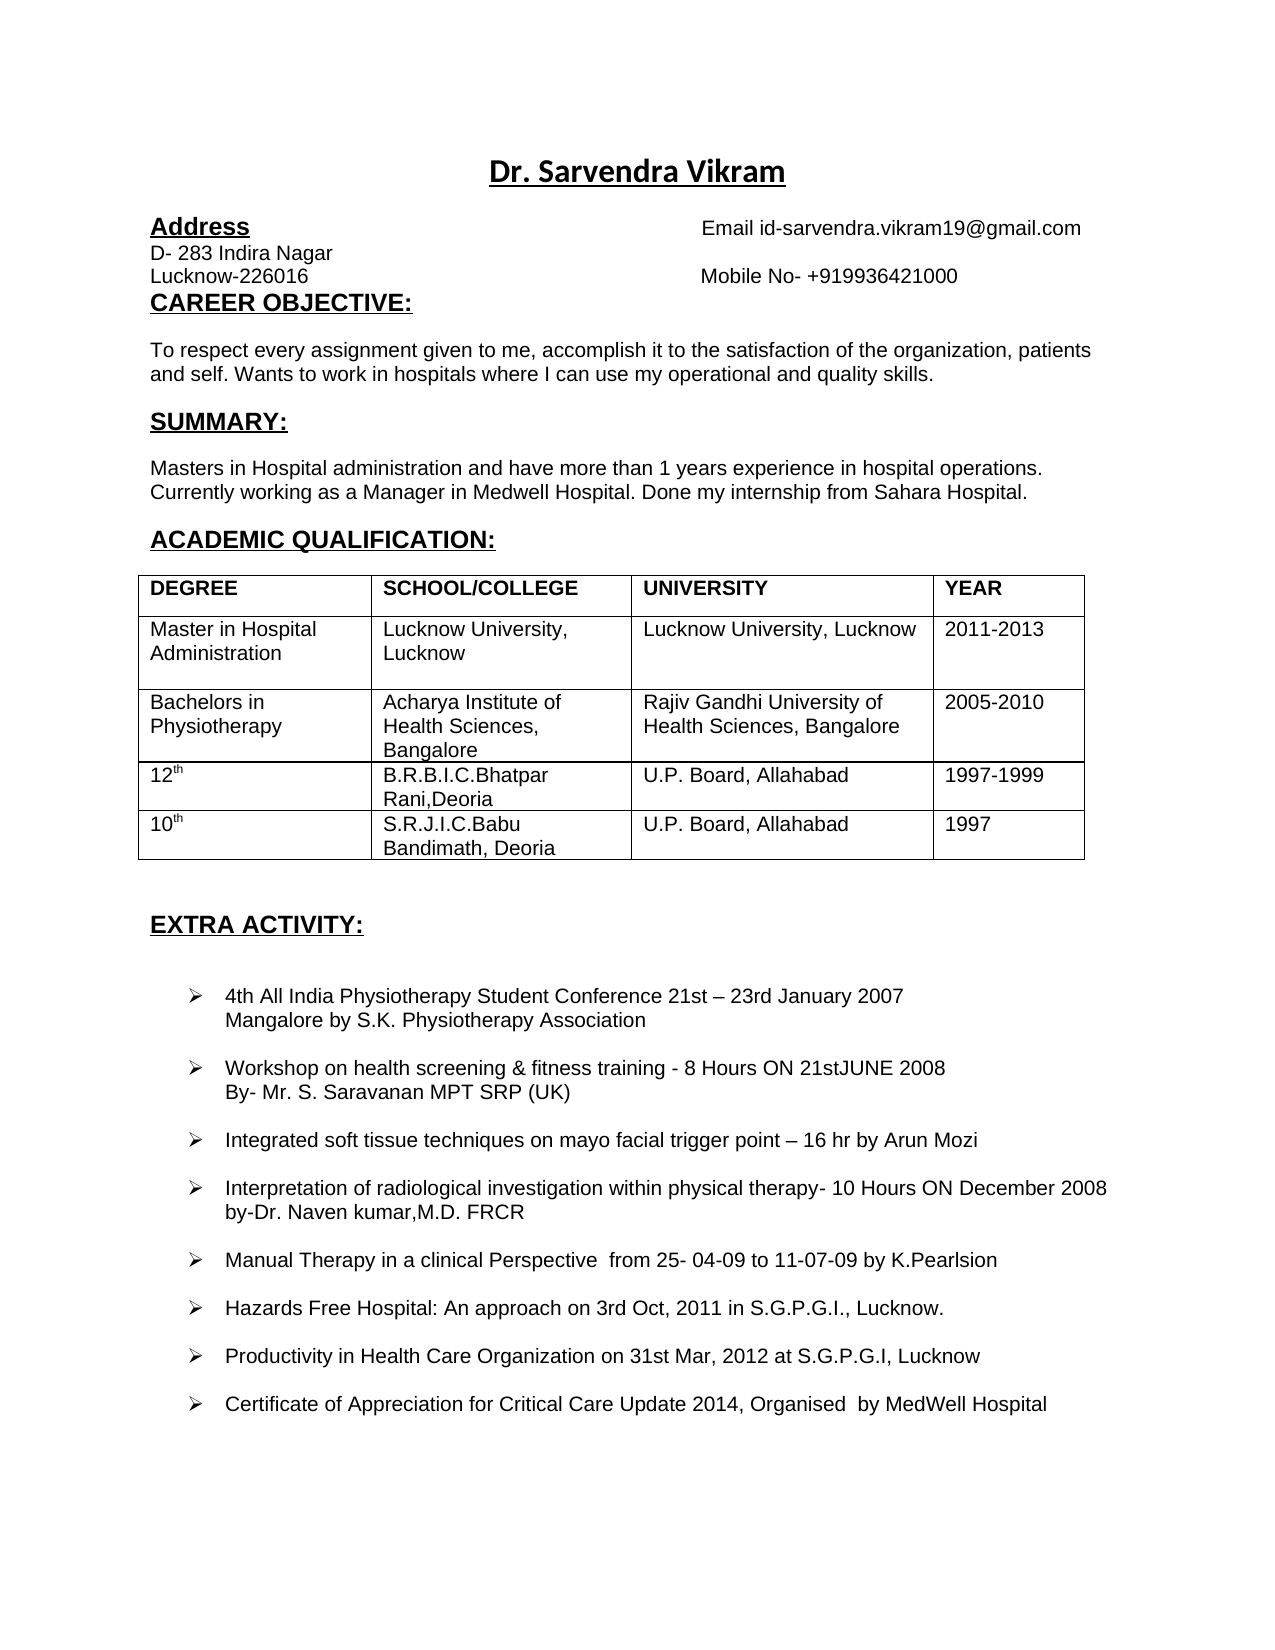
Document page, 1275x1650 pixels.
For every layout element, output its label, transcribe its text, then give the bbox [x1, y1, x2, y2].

list 4th All India Physiotherapy Student Conference 21st – 23rd January 2007 [187, 983, 1125, 1008]
table_cell Master in Hospital Administration [139, 617, 371, 688]
text Lucknow-226016 Mobile No- +919936421000 [150, 264, 1125, 288]
table_cell U.P. Board, Allahabad [632, 811, 933, 859]
text To respect every assignment given to me, accomplish it to the satisfaction of the organization, patients and self. Wants to work in hospitals where I can use my operational and quality skills. [150, 338, 1125, 386]
list Productivity in Health Care Organization on 31st Mar, 2012 at S.G.P.G.I, Lucknow [187, 1343, 1125, 1368]
list Certificate of Appreciation for Critical Care Update 2014, Organised by MedWell Hospital [187, 1392, 1125, 1416]
table_cell 1997-1999 [934, 763, 1084, 810]
table_cell B.R.B.I.C.Bhatpar Rani,Deoria [372, 763, 631, 810]
table_cell U.P. Board, Allahabad [632, 763, 933, 810]
text Mangalore by S.K. Physiotherapy Association [150, 1008, 1125, 1032]
table_cell 10th [139, 811, 371, 859]
list Workshop on health screening & fitness training - 8 Hours ON 21stJUNE 2008 [187, 1056, 1125, 1079]
table_cell 2005-2010 [934, 690, 1084, 761]
table_cell 2011-2013 [934, 617, 1084, 688]
list Interpretation of radiological investigation within physical therapy- 10 Hours ON December 2008 by-Dr. Naven kumar,M.D. FRCR [187, 1176, 1125, 1223]
text Dr. Sarvendra Vikram [150, 150, 1125, 191]
text Masters in Hospital administration and have more than 1 years experience in hospital operations. Currently working as a Manager in Medwell Hospital. Done my internship from Sahara Hospital. [150, 456, 1125, 504]
text SUMMARY: [150, 407, 1125, 435]
list Hazards Free Hospital: An approach on 3rd Oct, 2011 in S.G.P.G.I., Lucknow. [187, 1296, 1125, 1319]
table_cell Acharya Institute of Health Sciences, Bangalore [372, 690, 631, 761]
table_cell Bachelors in Physiotherapy [139, 690, 371, 761]
table_header YEAR [934, 576, 1084, 616]
text By- Mr. S. Saravanan MPT SRP (UK) [150, 1079, 1125, 1103]
table_cell Rajiv Gandhi University of Health Sciences, Bangalore [632, 690, 933, 761]
table_header DEGREE [139, 576, 371, 616]
text EXTRA ACTIVITY: [150, 910, 1125, 939]
table_cell S.R.J.I.C.Babu Bandimath, Deoria [372, 811, 631, 859]
table_cell 12th [139, 763, 371, 810]
text Address Email id-sarvendra.vikram19@gmail.com D- 283 Indira Nagar [150, 212, 1125, 264]
table_cell Lucknow University, Lucknow [632, 617, 933, 688]
table_header UNIVERSITY [632, 576, 933, 616]
text ACADEMIC QUALIFICATION: [150, 525, 1125, 554]
list Manual Therapy in a clinical Perspective from 25- 04-09 to 11-07-09 by K.Pearlsion [187, 1247, 1125, 1272]
table_cell 1997 [934, 811, 1084, 859]
text CAREER OBJECTIVE: [150, 288, 1125, 317]
table_header SCHOOL/COLLEGE [372, 576, 631, 616]
list Integrated soft tissue techniques on mayo facial trigger point – 16 hr by Arun Mozi [187, 1127, 1125, 1152]
table_cell Lucknow University, Lucknow [372, 617, 631, 688]
